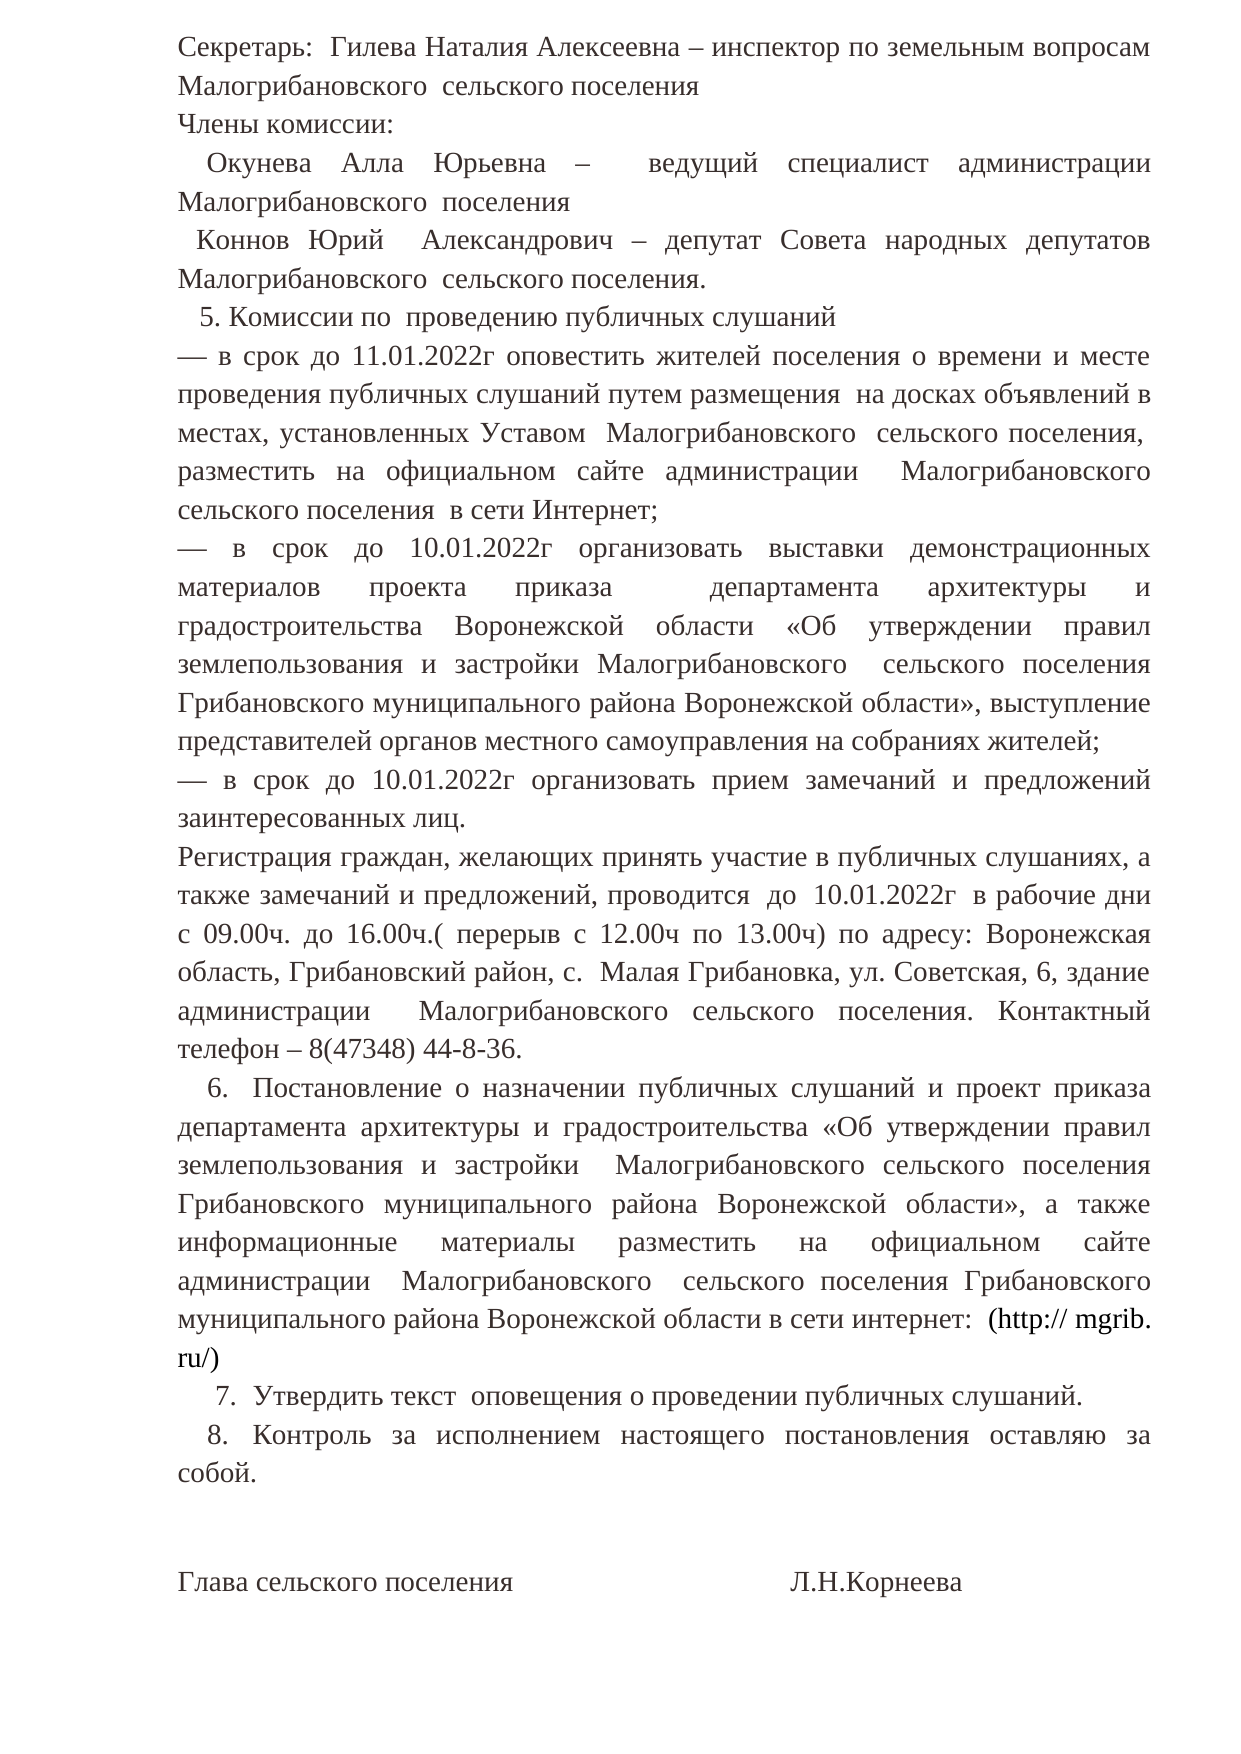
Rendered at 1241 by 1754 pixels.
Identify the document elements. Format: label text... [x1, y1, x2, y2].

text — в срок до 10.01.2022г организовать прием замечаний и предложений заинтересованных лиц. [177, 762, 1152, 834]
text Окунева Алла Юрьевна – ведущий специалист администрации Малогрибановского поселения [177, 145, 1152, 217]
text Регистрация граждан, желающих принять участие в публичных слушаниях, а также замечаний и предложений, проводится до 10.01.2022г в рабочие дни с 09.00ч. до 16.00ч.( перерыв с 12.00ч по 13.00ч) по адресу: Воронежская область, Грибановский район, с. Малая Грибановка, ул. Советская, 6, здание администрации Малогрибановского сельского поселения. Контактный телефон – 8(47348) 44-8-36. [177, 839, 1152, 1065]
text — в срок до 10.01.2022г организовать выставки демонстрационных материалов проекта приказа департамента архитектуры и градостроительства Воронежской области «Об утверждении правил землепользования и застройки Малогрибановского сельского поселения Грибановского муниципального района Воронежской области», выступление представителей органов местного самоуправления на собраниях жителей; [177, 531, 1152, 757]
text Коннов Юрий Александрович – депутат Совета народных депутатов Малогрибановского сельского поселения. [177, 222, 1152, 294]
list Постановление о назначении публичных слушаний и проект приказа департамента архитектуры и градостроительства «Об утверждении правил землепользования и застройки Малогрибановского сельского поселения Грибановского муниципального района Воронежской области», а также информационные материалы разместить на официальном сайте администрации Малогрибановского сельского поселения Грибановского муниципального района Воронежской области в сети интернет: (http:// mgrib. ru/) [177, 1070, 1152, 1373]
list Контроль за исполнением настоящего постановления оставляю за собой. [177, 1417, 1152, 1489]
text — в срок до 11.01.2022г оповестить жителей поселения о времени и месте проведения публичных слушаний путем размещения на досках объявлений в местах, установленных Уставом Малогрибановского сельского поселения, разместить на официальном сайте администрации Малогрибановского сельского поселения в сети Интернет; [177, 338, 1152, 526]
text 5. Комиссии по проведению публичных слушаний [177, 299, 1152, 333]
text Секретарь: Гилева Наталия Алексеевна – инспектор по земельным вопросам Малогрибановского сельского поселения [177, 29, 1152, 102]
text Глава сельского поселения Л.Н.Корнеева [177, 1564, 1152, 1597]
text Члены комиссии: [177, 107, 1152, 140]
list Утвердить текст оповещения о проведении публичных слушаний. [215, 1378, 1152, 1412]
